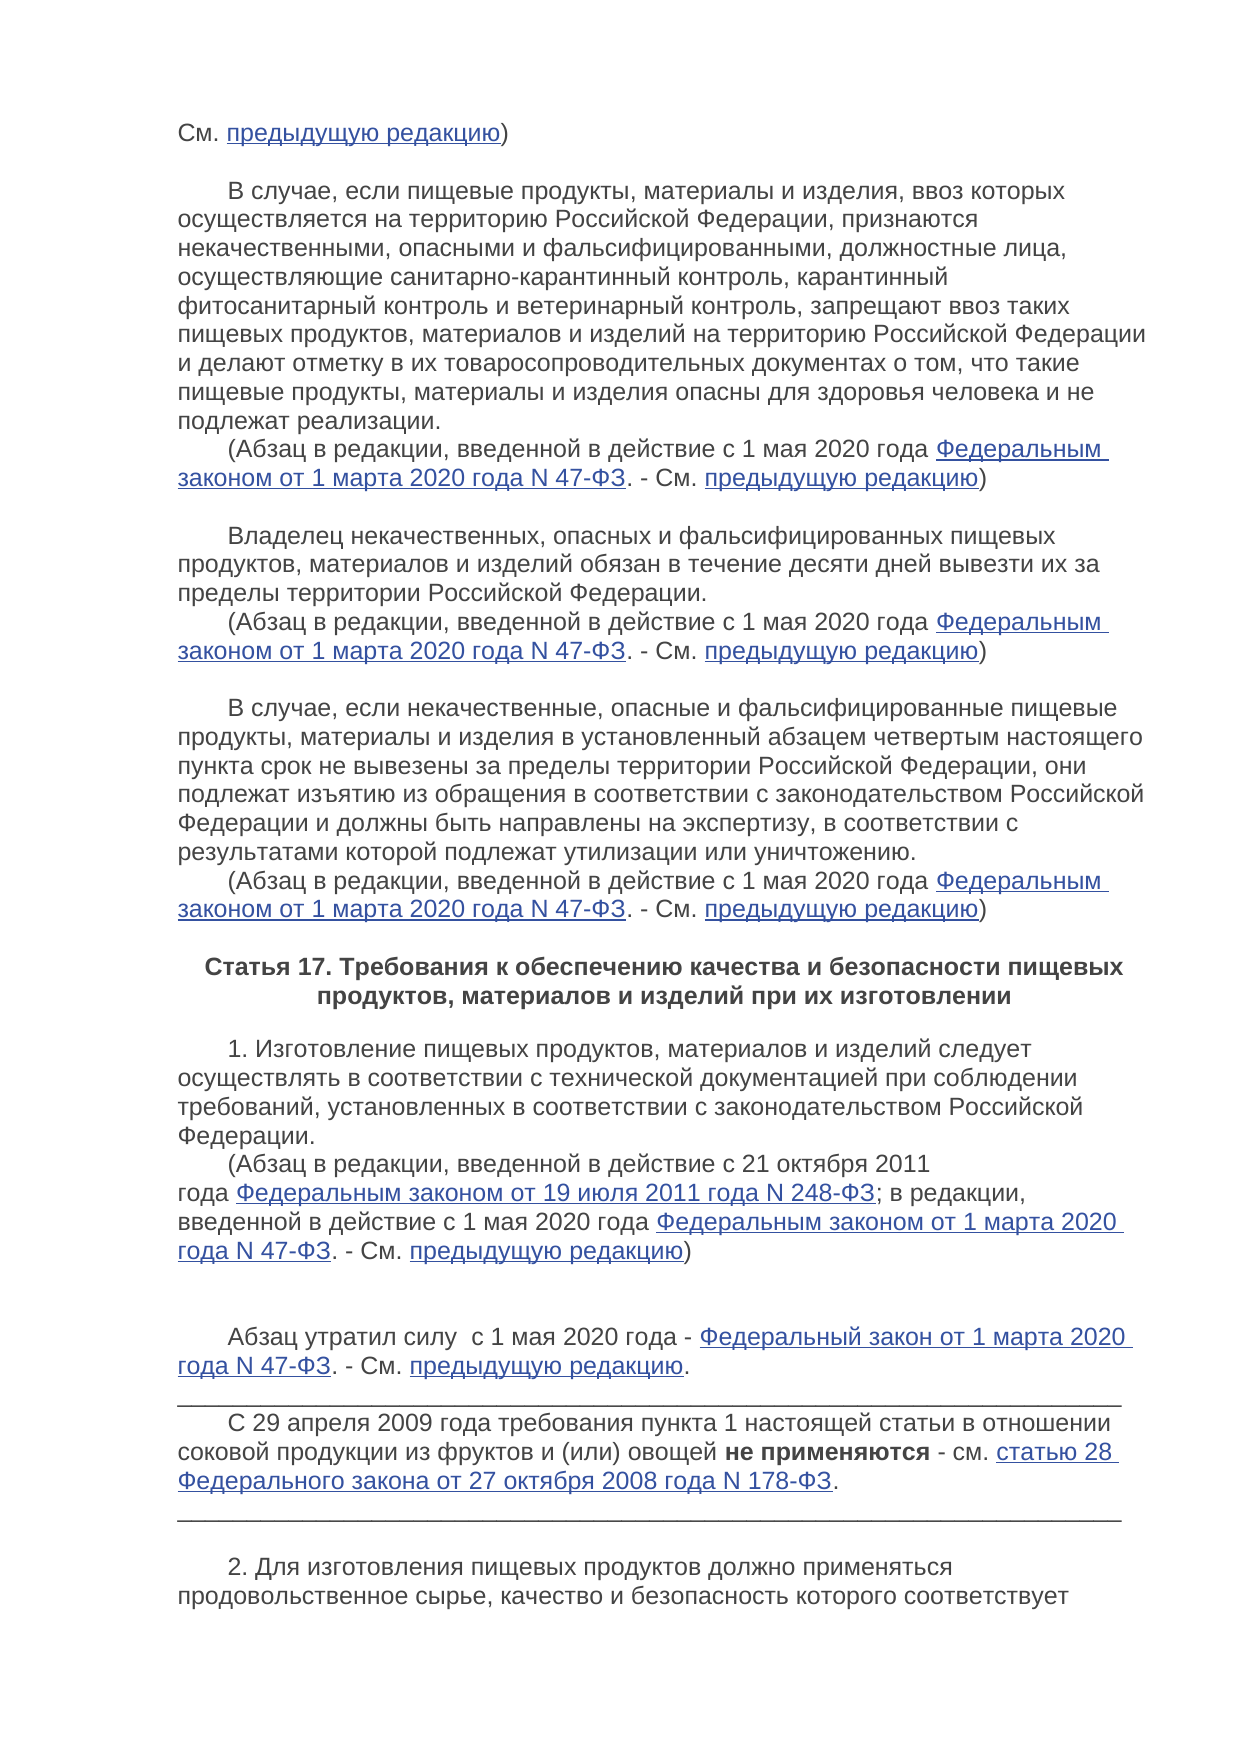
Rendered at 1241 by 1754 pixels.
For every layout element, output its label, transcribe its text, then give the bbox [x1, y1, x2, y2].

text С 29 апреля 2009 года требования пункта 1 настоящей статьи в отношении соковой продукции из фруктов и (или) овощей не применяются - см. статью 28 Федерального закона от 27 октября 2008 года N 178-ФЗ. [177, 1408, 1152, 1494]
text В случае, если некачественные, опасные и фальсифицированные пищевые продукты, материалы и изделия в установленный абзацем четвертым настоящего пункта срок не вывезены за пределы территории Российской Федерации, они подлежат изъятию из обращения в соответствии с законодательством Российской Федерации и должны быть направлены на экспертизу, в соответствии с результатами которой подлежат утилизации или уничтожению. [177, 693, 1152, 866]
text В случае, если пищевые продукты, материалы и изделия, ввоз которых осуществляется на территорию Российской Федерации, признаются некачественными, опасными и фальсифицированными, должностные лица, осуществляющие санитарно-карантинный контроль, карантинный фитосанитарный контроль и ветеринарный контроль, запрещают ввоз таких пищевых продуктов, материалов и изделий на территорию Российской Федерации и делают отметку в их товаросопроводительных документах о том, что такие пищевые продукты, материалы и изделия опасны для здоровья человека и не подлежат реализации. [177, 176, 1152, 434]
text (Абзац в редакции, введенной в действие с 21 октября 2011 года Федеральным законом от 19 июля 2011 года N 248-ФЗ; в редакции, введенной в действие с 1 мая 2020 года Федеральным законом от 1 марта 2020 года N 47-ФЗ. - См. предыдущую редакцию) [177, 1149, 1152, 1293]
text (Абзац в редакции, введенной в действие с 1 мая 2020 года Федеральным законом от 1 марта 2020 года N 47-ФЗ. - См. предыдущую редакцию) [177, 866, 1152, 923]
text (Абзац в редакции, введенной в действие с 1 мая 2020 года Федеральным законом от 1 марта 2020 года N 47-ФЗ. - См. предыдущую редакцию) [177, 607, 1152, 693]
text Абзац утратил силу с 1 мая 2020 года - Федеральный закон от 1 марта 2020 года N 47-ФЗ. - См. предыдущую редакцию. [177, 1322, 1152, 1379]
subtitle Статья 17. Требования к обеспечению качества и безопасности пищевых продуктов, материалов и изделий при их изготовлении [177, 952, 1152, 1009]
text 1. Изготовление пищевых продуктов, материалов и изделий следует осуществлять в соответствии с технической документацией при соблюдении требований, установленных в соответствии с законодательством Российской Федерации. [177, 1034, 1152, 1149]
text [177, 1552, 1152, 1609]
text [177, 118, 1152, 176]
text (Абзац в редакции, введенной в действие с 1 мая 2020 года Федеральным законом от 1 марта 2020 года N 47-ФЗ. - См. предыдущую редакцию) [177, 434, 1152, 521]
text ____________________________________________________________________ [177, 1494, 1152, 1552]
text Владелец некачественных, опасных и фальсифицированных пищевых продуктов, материалов и изделий обязан в течение десяти дней вывезти их за пределы территории Российской Федерации. [177, 521, 1152, 607]
text ____________________________________________________________________ [177, 1379, 1152, 1408]
